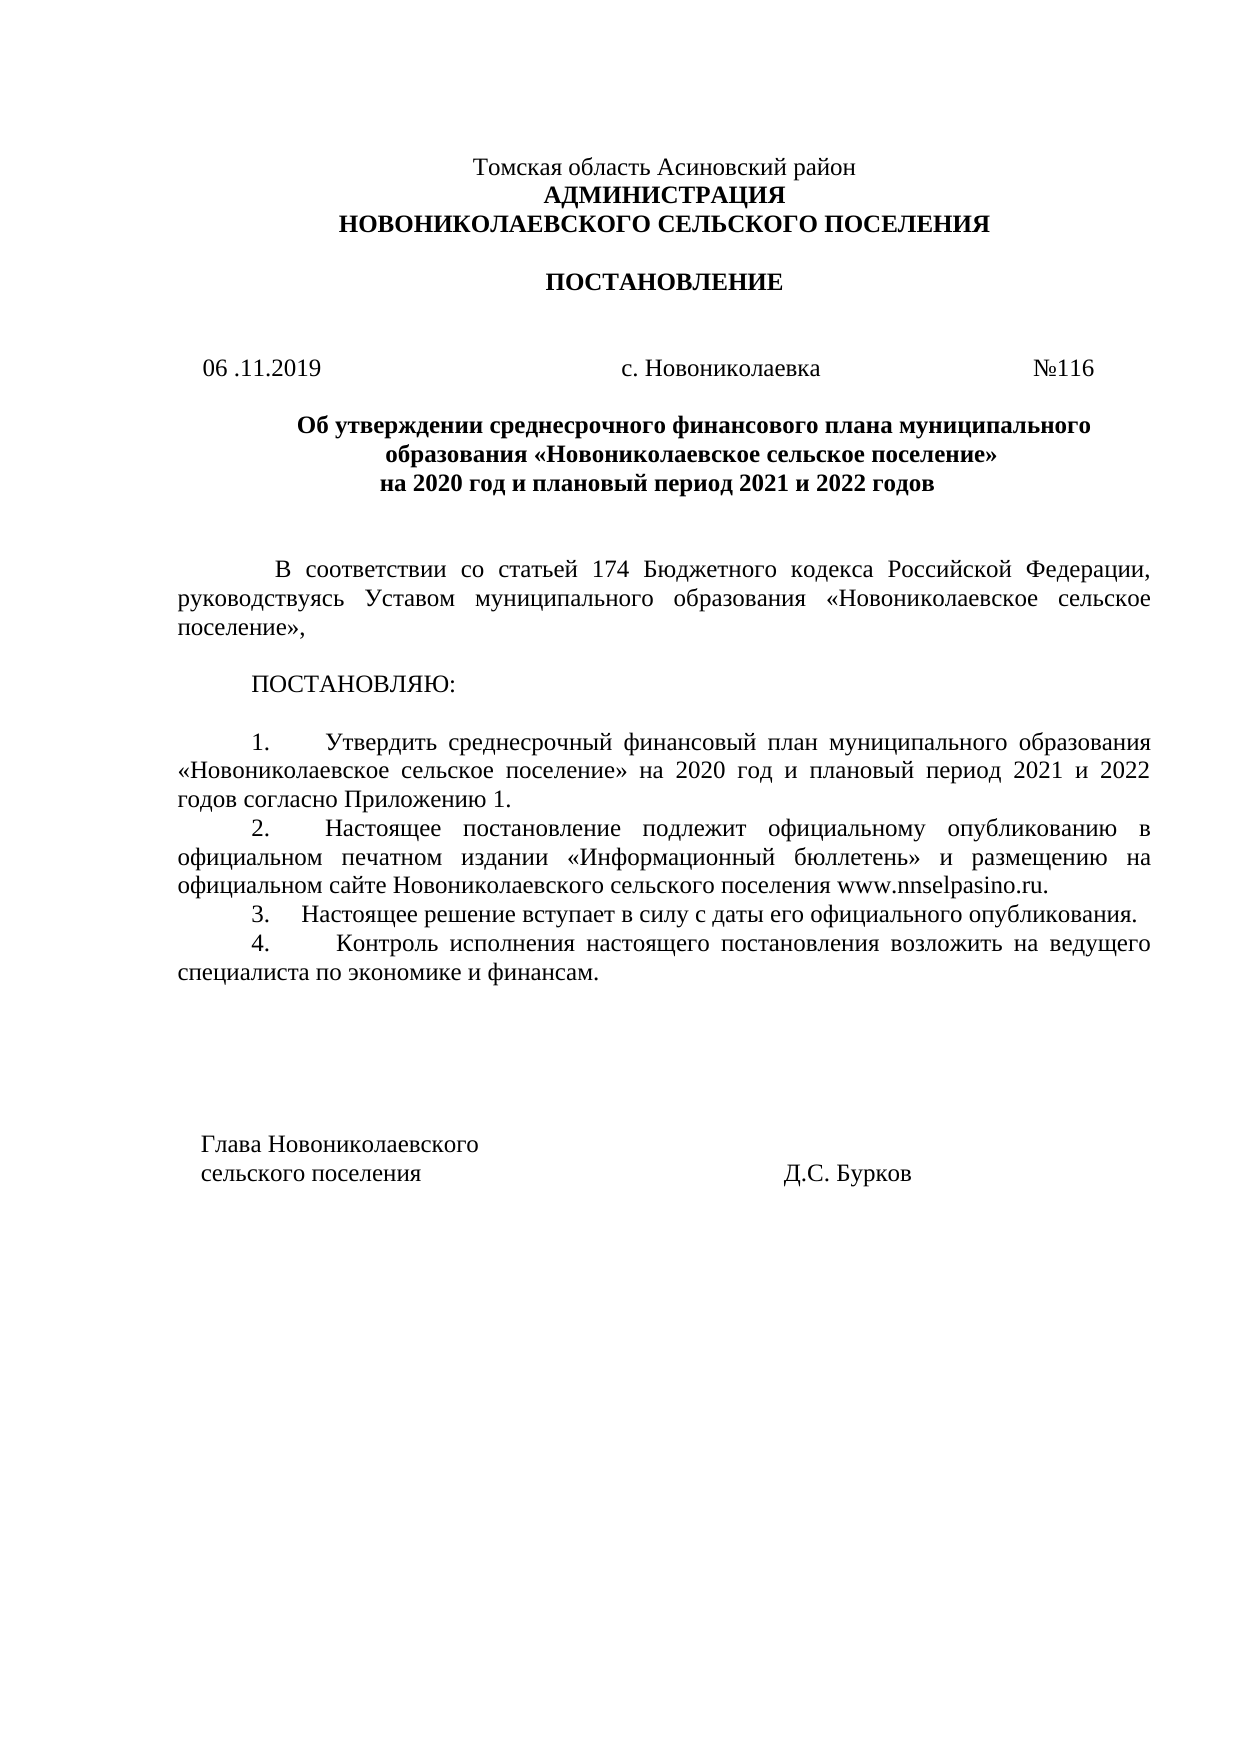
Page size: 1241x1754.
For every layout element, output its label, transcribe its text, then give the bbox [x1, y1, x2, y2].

text 06 .11.2019 с. Новониколаевка №116 [177, 353, 1152, 382]
text Глава Новониколаевского [177, 1129, 1152, 1158]
text Об утверждении среднесрочного финансового плана муниципального [177, 410, 1152, 439]
text образования «Новониколаевское сельское поселение» [162, 439, 1152, 468]
text на 2020 год и плановый период 2021 и 2022 годов [162, 468, 1152, 497]
list Настоящее постановление подлежит официальному опубликованию в официальном печатном издании «Информационный бюллетень» и размещению на официальном сайте Новониколаевского сельского поселения www.nnselpasino.ru. [177, 813, 1152, 899]
text сельского поселения Д.С. Бурков [177, 1158, 1152, 1187]
text АДМИНИСТРАЦИЯ [177, 180, 1152, 209]
text Томская область Асиновский район [177, 152, 1152, 180]
list Настоящее решение вступает в силу с даты его официального опубликования. [251, 899, 1152, 928]
text ПОСТАНОВЛЯЮ: [177, 669, 1152, 698]
list Утвердить среднесрочный финансовый план муниципального образования «Новониколаевское сельское поселение» на 2020 год и плановый период 2021 и 2022 годов согласно Приложению 1. [177, 727, 1152, 813]
text НОВОНИКОЛАЕВСКОГО СЕЛЬСКОГО ПОСЕЛЕНИЯ [177, 209, 1152, 238]
list Контроль исполнения настоящего постановления возложить на ведущего специалиста по экономике и финансам. [177, 928, 1152, 985]
text В соответствии со статьей 174 Бюджетного кодекса Российской Федерации, руководствуясь Уставом муниципального образования «Новониколаевское сельское поселение», [177, 554, 1152, 640]
text ПОСТАНОВЛЕНИЕ [177, 267, 1152, 295]
